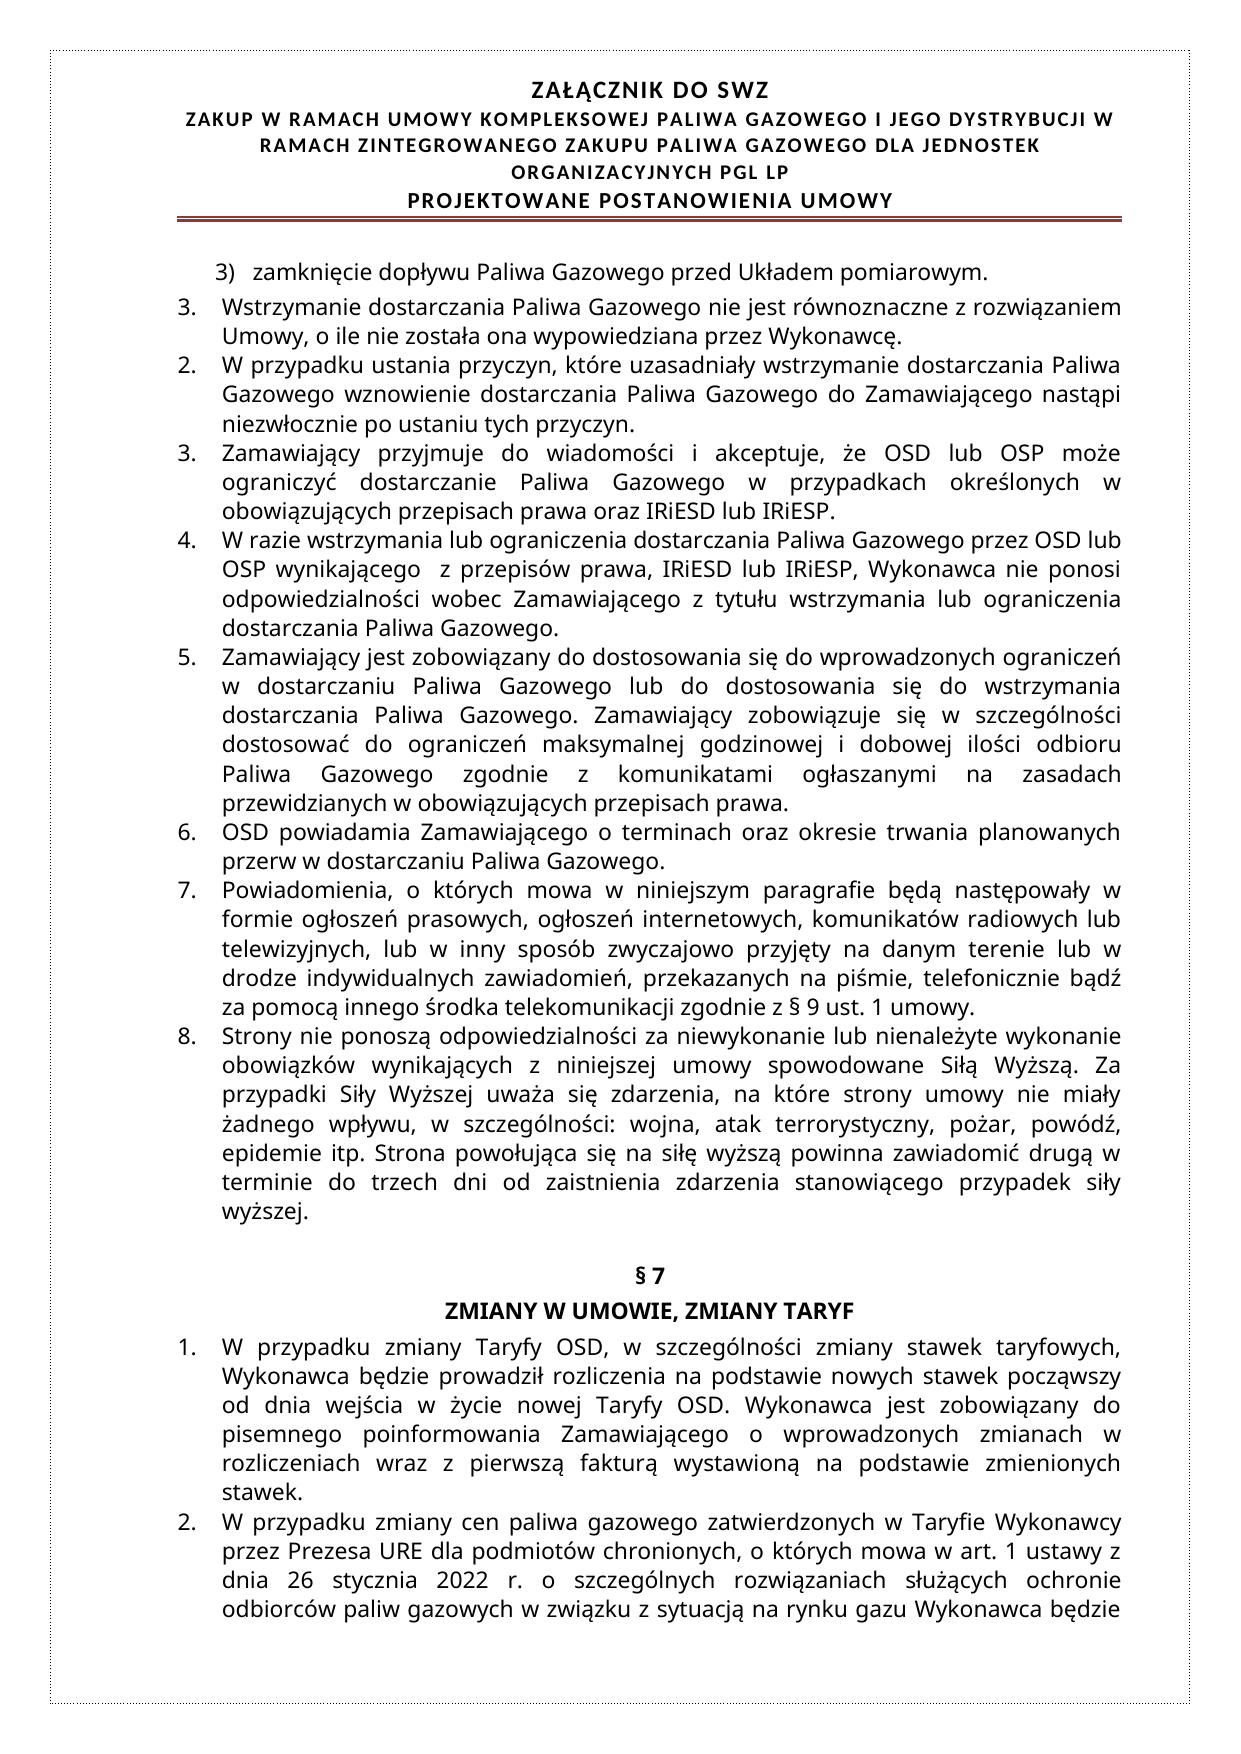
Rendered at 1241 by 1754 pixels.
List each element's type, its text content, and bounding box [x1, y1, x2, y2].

list 3. Wstrzymanie dostarczania Paliwa Gazowego nie jest równoznaczne z rozwiązaniem Umowy, o ile nie została ona wypowiedziana przez Wykonawcę. [177, 292, 1122, 350]
list W przypadku zmiany Taryfy OSD, w szczególności zmiany stawek taryfowych, Wykonawca będzie prowadził rozliczenia na podstawie nowych stawek począwszy od dnia wejścia w życie nowej Taryfy OSD. Wykonawca jest zobowiązany do pisemnego poinformowania Zamawiającego o wprowadzonych zmianach w rozliczeniach wraz z pierwszą fakturą wystawioną na podstawie zmienionych stawek. [177, 1332, 1122, 1507]
list zamknięcie dopływu Paliwa Gazowego przed Układem pomiarowym. [215, 257, 1122, 286]
list Strony nie ponoszą odpowiedzialności za niewykonanie lub nienależyte wykonanie obowiązków wynikających z niniejszej umowy spowodowane Siłą Wyższą. Za przypadki Siły Wyższej uważa się zdarzenia, na które strony umowy nie miały żadnego wpływu, w szczególności: wojna, atak terrorystyczny, pożar, powódź, epidemie itp. Strona powołująca się na siłę wyższą powinna zawiadomić drugą w terminie do trzech dni od zaistnienia zdarzenia stanowiącego przypadek siły wyższej. [177, 1021, 1122, 1225]
list W razie wstrzymania lub ograniczenia dostarczania Paliwa Gazowego przez OSD lub OSP wynikającego z przepisów prawa, IRiESD lub IRiESP, Wykonawca nie ponosi odpowiedzialności wobec Zamawiającego z tytułu wstrzymania lub ograniczenia dostarczania Paliwa Gazowego. [177, 525, 1122, 642]
list OSD powiadamia Zamawiającego o terminach oraz okresie trwania planowanych przerw w dostarczaniu Paliwa Gazowego. [177, 817, 1122, 875]
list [177, 1507, 1122, 1623]
list Zamawiający jest zobowiązany do dostosowania się do wprowadzonych ograniczeń w dostarczaniu Paliwa Gazowego lub do dostosowania się do wstrzymania dostarczania Paliwa Gazowego. Zamawiający zobowiązuje się w szczególności dostosować do ograniczeń maksymalnej godzinowej i dobowej ilości odbioru Paliwa Gazowego zgodnie z komunikatami ogłaszanymi na zasadach przewidzianych w obowiązujących przepisach prawa. [177, 642, 1122, 817]
list Powiadomienia, o których mowa w niniejszym paragrafie będą następowały w formie ogłoszeń prasowych, ogłoszeń internetowych, komunikatów radiowych lub telewizyjnych, lub w inny sposób zwyczajowo przyjęty na danym terenie lub w drodze indywidualnych zawiadomień, przekazanych na piśmie, telefonicznie bądź za pomocą innego środka telekomunikacji zgodnie z § 9 ust. 1 umowy. [177, 875, 1122, 1021]
list W przypadku ustania przyczyn, które uzasadniały wstrzymanie dostarczania Paliwa Gazowego wznowienie dostarczania Paliwa Gazowego do Zamawiającego nastąpi niezwłocznie po ustaniu tych przyczyn. [177, 350, 1122, 438]
list Zamawiający przyjmuje do wiadomości i akceptuje, że OSD lub OSP może ograniczyć dostarczanie Paliwa Gazowego w przypadkach określonych w obowiązujących przepisach prawa oraz IRiESD lub IRiESP. [177, 438, 1122, 525]
text § 7 [177, 1261, 1122, 1290]
text ZMIANY W UMOWIE, ZMIANY TARYF [177, 1296, 1122, 1325]
